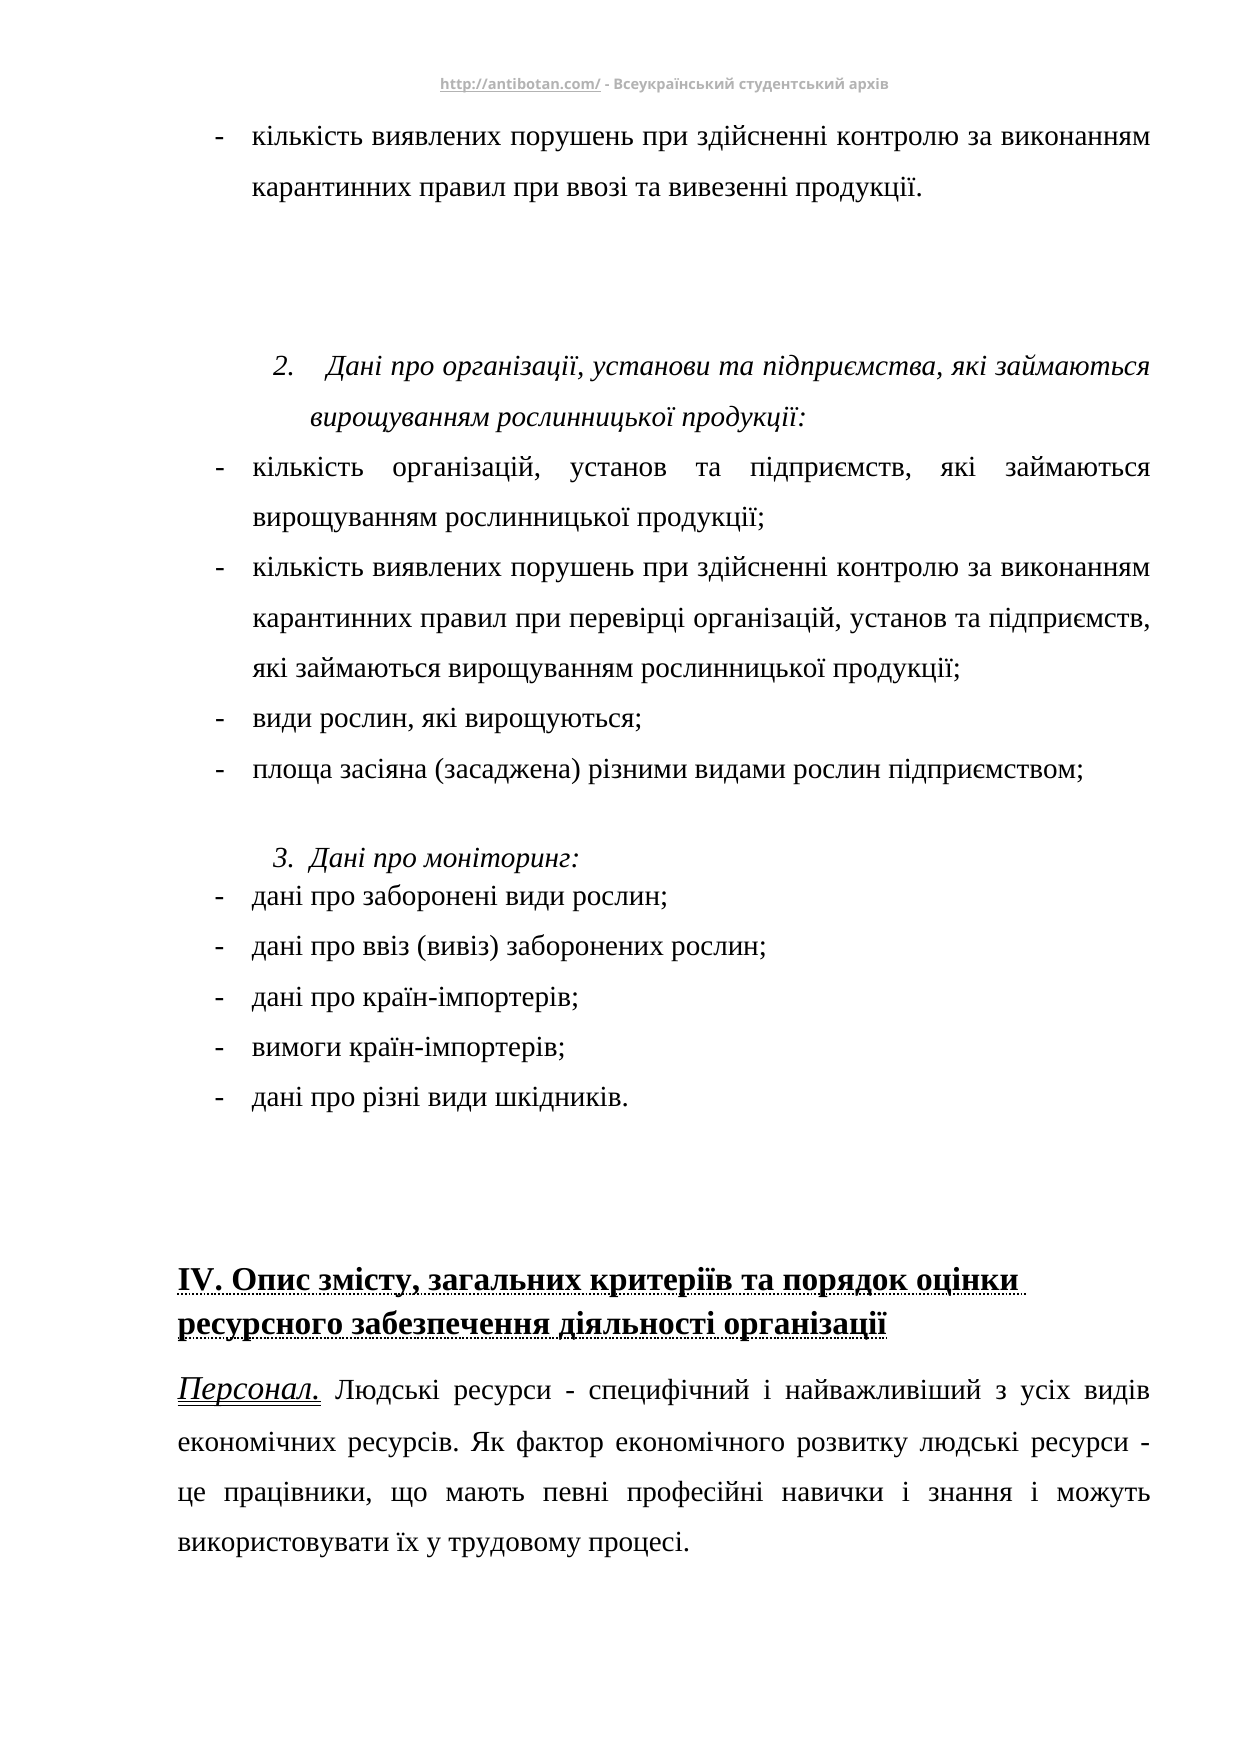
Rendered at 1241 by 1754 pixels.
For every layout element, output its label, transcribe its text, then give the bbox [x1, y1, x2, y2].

list площа засіяна (засаджена) різними видами рослин підприємством; [215, 751, 1152, 784]
list кількість виявлених порушень при здійсненні контролю за виконанням карантинних правил при ввозі та вивезенні продукції. [214, 118, 1152, 202]
text IV. Опис змісту, загальних критеріїв та порядок оцінки ресурсного забезпечення діяльності організації [177, 1259, 1152, 1342]
list дані про різні види шкідників. [214, 1079, 1152, 1113]
list дані про заборонені види рослин; [214, 878, 1152, 912]
list кількість виявлених порушень при здійсненні контролю за виконанням карантинних правил при перевірці організацій, установ та підприємств, які займаються вирощуванням рослинницької продукції; [215, 549, 1152, 684]
list Дані про організації, установи та підприємства, які займаються вирощуванням рослинницької продукції: [273, 348, 1152, 432]
list кількість організацій, установ та підприємств, які займаються вирощуванням рослинницької продукції; [215, 449, 1152, 533]
list дані про країн-імпортерів; [214, 979, 1152, 1012]
list дані про ввіз (вивіз) заборонених рослин; [214, 928, 1152, 962]
list види рослин, які вирощуються; [215, 701, 1152, 734]
list Дані про моніторинг: [273, 840, 1152, 873]
list вимоги країн-імпортерів; [214, 1029, 1152, 1063]
text Персонал. Людські ресурси - специфічний і найважливіший з усіх видів економічних ресурсів. Як фактор економічного розвитку людські ресурси - це працівники, що мають певні професійні навички і знання і можуть використовувати їх у трудовому процесі. [177, 1368, 1152, 1558]
